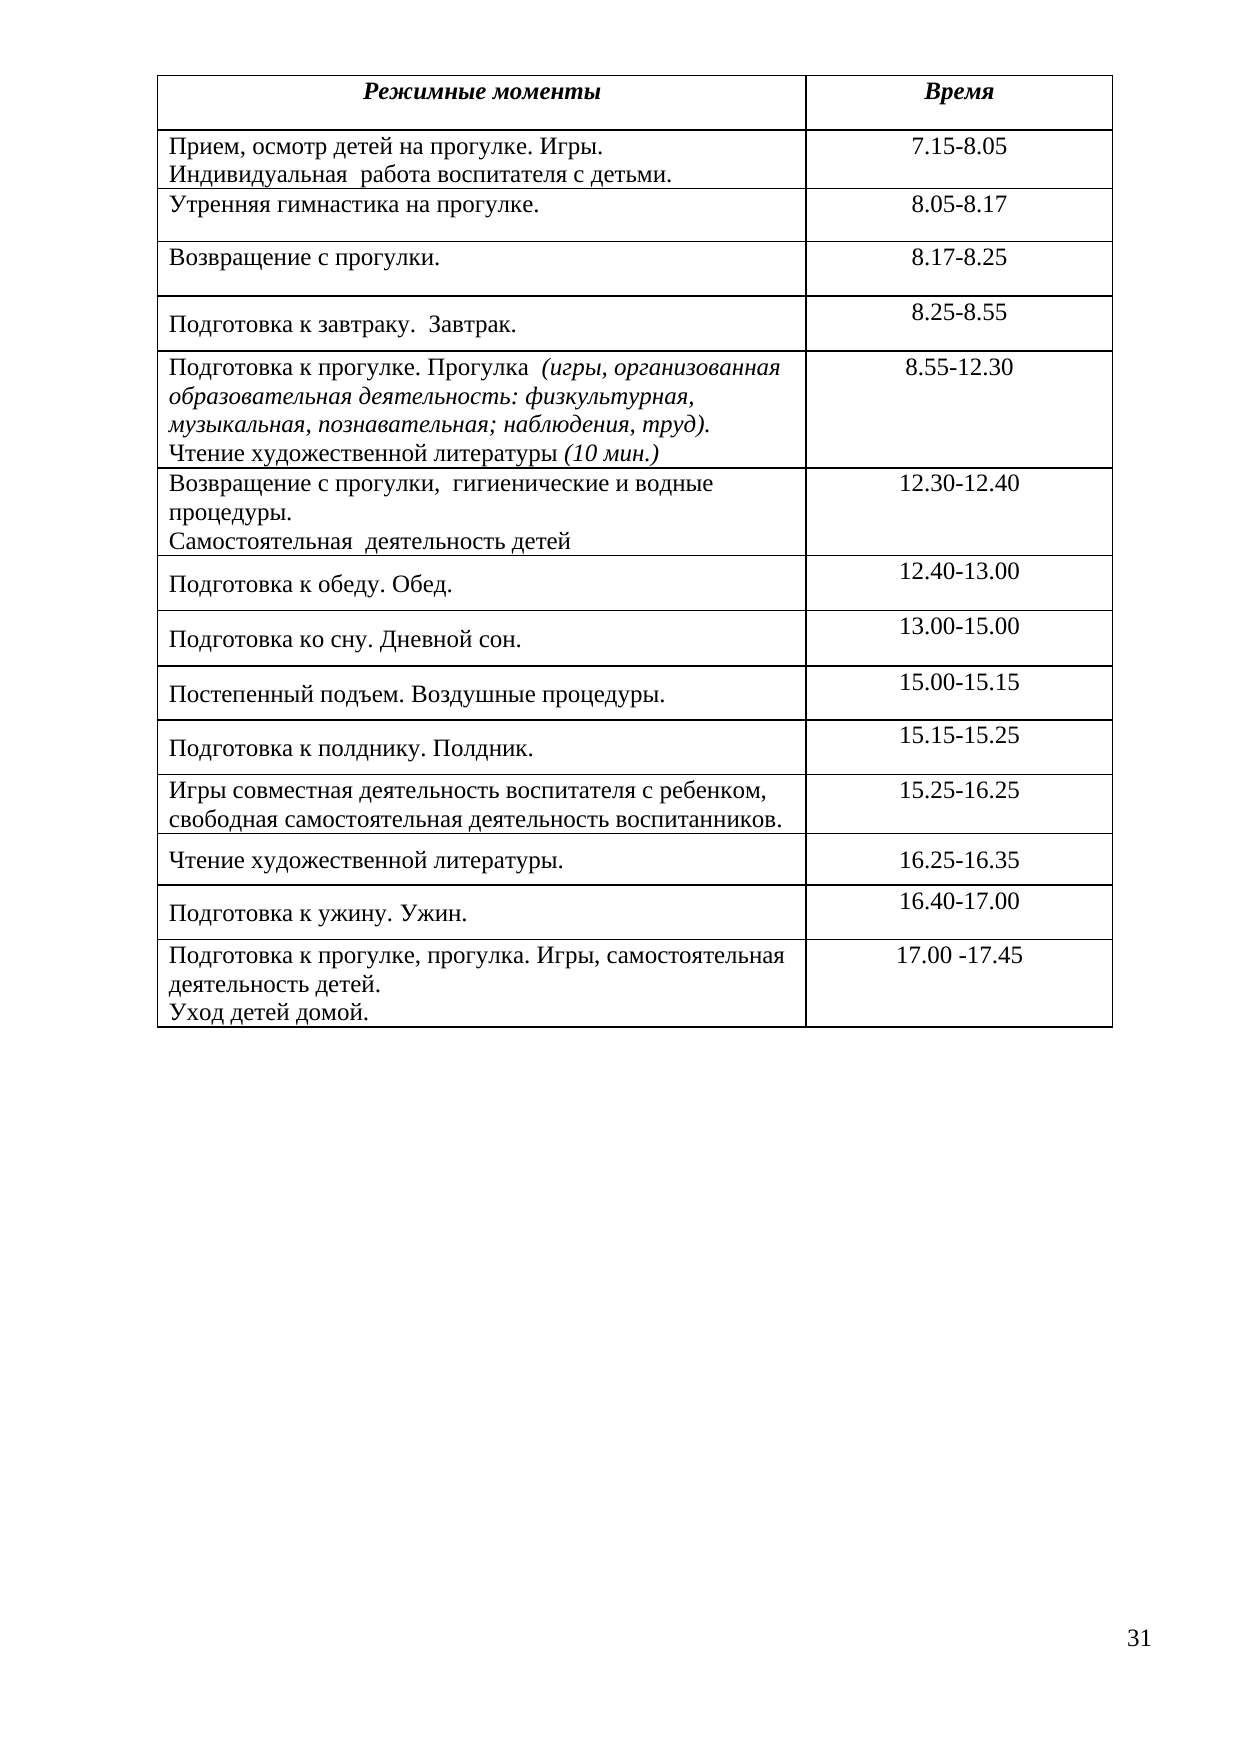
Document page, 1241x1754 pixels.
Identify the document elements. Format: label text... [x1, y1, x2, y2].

table_cell Утренняя гимнастика на прогулке. [158, 189, 805, 241]
table_header Режимные моменты [158, 76, 805, 129]
table_cell 15.15-15.25 [807, 721, 1112, 773]
table_cell Подготовка к ужину. Ужин. [158, 886, 805, 938]
table_cell Возвращение с прогулки, гигиенические и водные процедуры. Самостоятельная деятельность детей [158, 469, 805, 555]
table_cell Подготовка к прогулке, прогулка. Игры, самостоятельная деятельность детей. Уход детей домой. [158, 940, 805, 1026]
table_cell 8.17-8.25 [807, 242, 1112, 295]
table_cell 16.25-16.35 [807, 834, 1112, 884]
table_cell 15.25-16.25 [807, 775, 1112, 833]
table_cell Возвращение с прогулки. [158, 242, 805, 295]
table_cell 12.30-12.40 [807, 469, 1112, 555]
table_cell Подготовка к полднику. Полдник. [158, 721, 805, 773]
table_cell Прием, осмотр детей на прогулке. Игры. Индивидуальная работа воспитателя с детьми. [158, 131, 805, 188]
table_cell Подготовка к обеду. Обед. [158, 556, 805, 610]
table_cell 15.00-15.15 [807, 667, 1112, 719]
table_cell 17.00 -17.45 [807, 940, 1112, 1026]
table_cell Подготовка к прогулке. Прогулка (игры, организованная образовательная деятельность: физкультурная, музыкальная, познавательная; наблюдения, труд). Чтение художественной литературы (10 мин.) [158, 352, 805, 467]
table_cell Подготовка ко сну. Дневной сон. [158, 611, 805, 665]
table_cell 8.55-12.30 [807, 352, 1112, 467]
table_cell 8.25-8.55 [807, 297, 1112, 350]
table_cell Чтение художественной литературы. [158, 834, 805, 884]
table_header Время [807, 76, 1112, 129]
table_cell 13.00-15.00 [807, 611, 1112, 665]
table_cell 16.40-17.00 [807, 886, 1112, 938]
table_cell 12.40-13.00 [807, 556, 1112, 610]
table_cell Игры совместная деятельность воспитателя с ребенком, свободная самостоятельная деятельность воспитанников. [158, 775, 805, 833]
table_cell Подготовка к завтраку. Завтрак. [158, 297, 805, 350]
table_cell 7.15-8.05 [807, 131, 1112, 188]
table_cell 8.05-8.17 [807, 189, 1112, 241]
table_cell Постепенный подъем. Воздушные процедуры. [158, 667, 805, 719]
